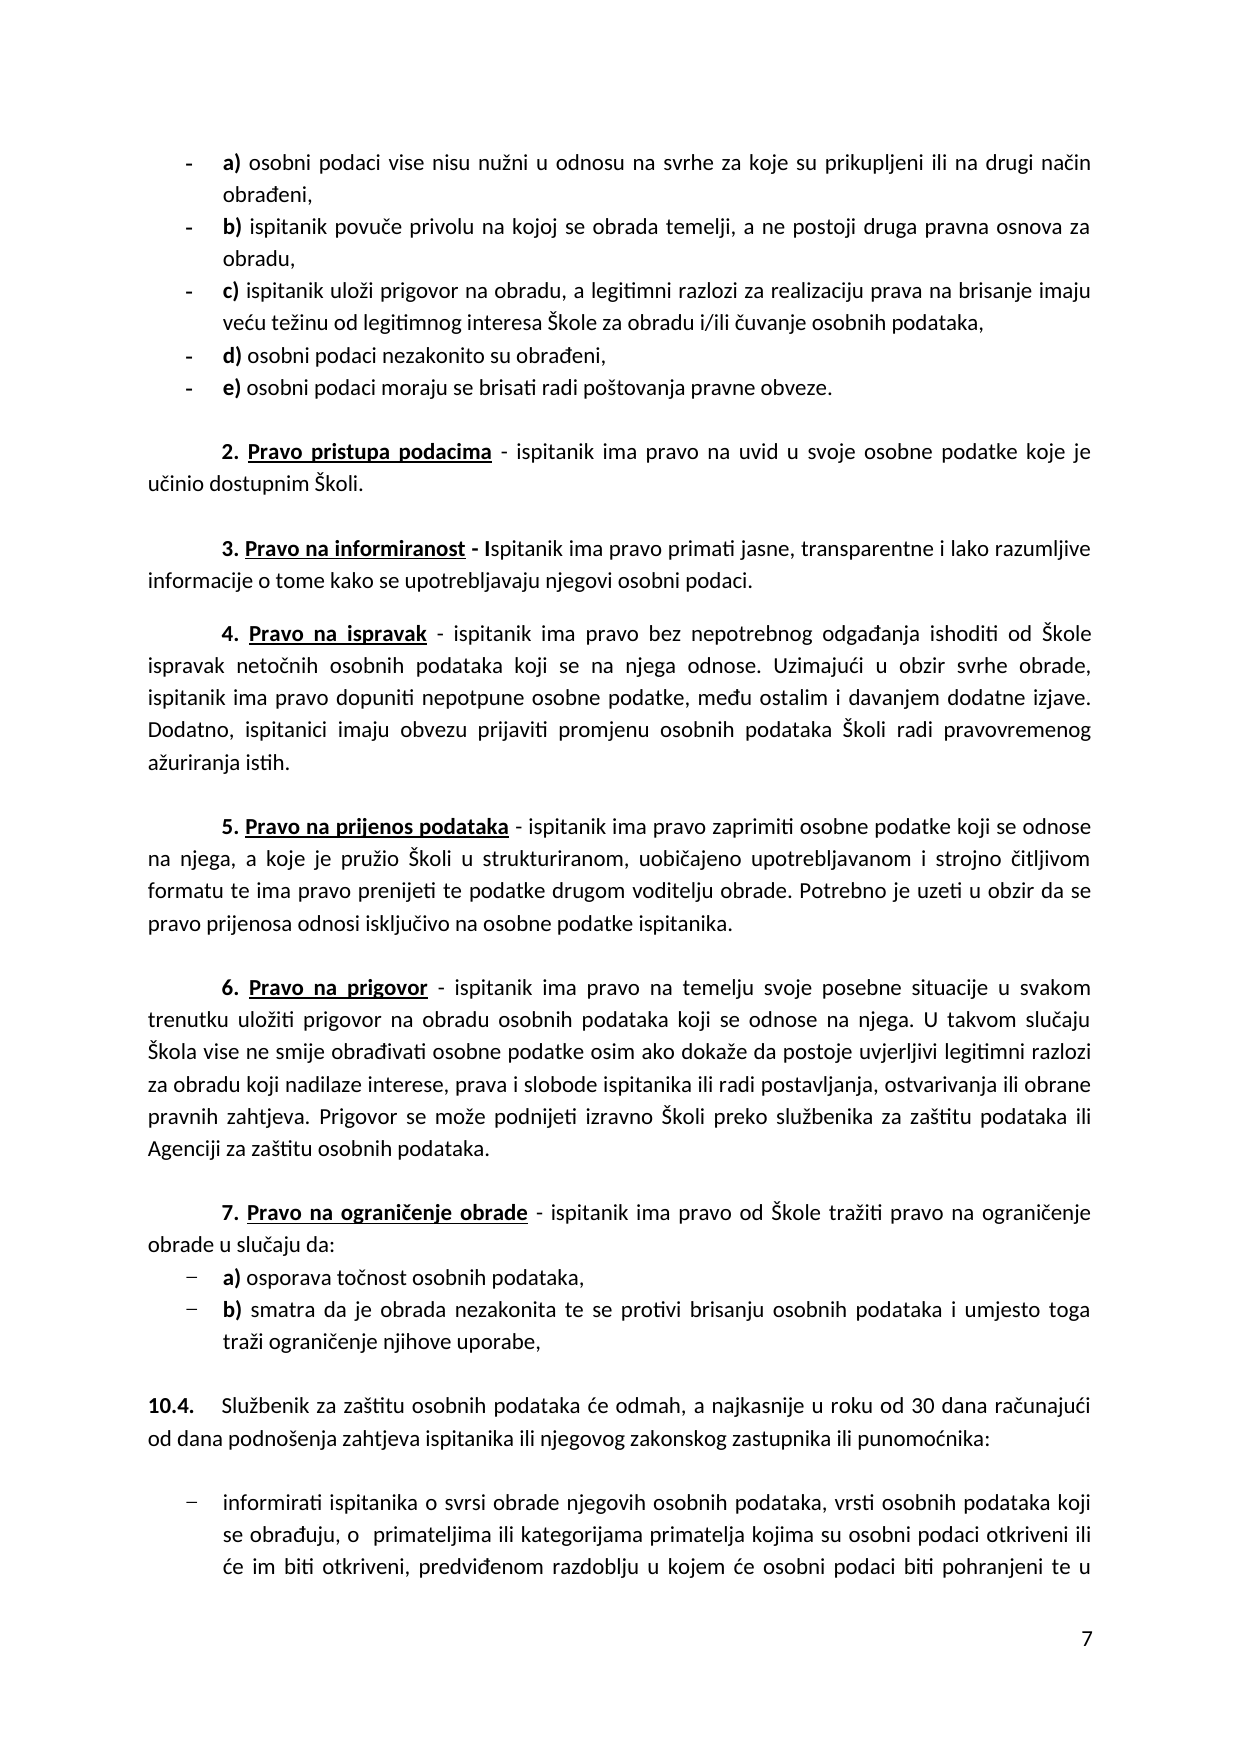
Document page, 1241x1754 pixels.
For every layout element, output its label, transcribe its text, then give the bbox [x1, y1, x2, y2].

text 5. Pravo na prijenos podataka - ispitanik ima pravo zaprimiti osobne podatke koji se odnose na njega, a koje je pružio Školi u strukturiranom, uobičajeno upotrebljavanom i strojno čitljivom formatu te ima pravo prenijeti te podatke drugom voditelju obrade. Potrebno je uzeti u obzir da se pravo prijenosa odnosi isključivo na osobne podatke ispitanika. [148, 812, 1093, 937]
list e) osobni podaci moraju se brisati radi poštovanja pravne obveze. [185, 373, 1093, 401]
text 10.4. Službenik za zaštitu osobnih podataka će odmah, a najkasnije u roku od 30 dana računajući od dana podnošenja zahtjeva ispitanika ili njegovog zakonskog zastupnika ili punomoćnika: [148, 1392, 1093, 1452]
text 4. Pravo na ispravak - ispitanik ima pravo bez nepotrebnog odgađanja ishoditi od Škole ispravak netočnih osobnih podataka koji se na njega odnose. Uzimajući u obzir svrhe obrade, ispitanik ima pravo dopuniti nepotpune osobne podatke, među ostalim i davanjem dodatne izjave. Dodatno, ispitanici imaju obvezu prijaviti promjenu osobnih podataka Školi radi pravovremenog ažuriranja istih. [148, 619, 1093, 776]
text 2. Pravo pristupa podacima - ispitanik ima pravo na uvid u svoje osobne podatke koje je učinio dostupnim Školi. [148, 437, 1093, 497]
list d) osobni podaci nezakonito su obrađeni, [185, 341, 1093, 369]
text 7. Pravo na ograničenje obrade - ispitanik ima pravo od Škole tražiti pravo na ograničenje obrade u slučaju da: [148, 1198, 1093, 1259]
list c) ispitanik uloži prigovor na obradu, a legitimni razlozi za realizaciju prava na brisanje imaju veću težinu od legitimnog interesa Škole za obradu i/ili čuvanje osobnih podataka, [185, 276, 1093, 337]
list b) smatra da je obrada nezakonita te se protivi brisanju osobnih podataka i umjesto toga traži ograničenje njihove uporabe, [185, 1295, 1093, 1355]
text 3. Pravo na informiranost - Ispitanik ima pravo primati jasne, transparentne i lako razumljive informacije o tome kako se upotrebljavaju njegovi osobni podaci. [148, 534, 1093, 594]
list a) osobni podaci vise nisu nužni u odnosu na svrhe za koje su prikupljeni ili na drugi način obrađeni, [185, 148, 1093, 208]
list a) osporava točnost osobnih podataka, [185, 1263, 1093, 1291]
text 6. Pravo na prigovor - ispitanik ima pravo na temelju svoje posebne situacije u svakom trenutku uložiti prigovor na obradu osobnih podataka koji se odnose na njega. U takvom slučaju Škola vise ne smije obrađivati osobne podatke osim ako dokaže da postoje uvjerljivi legitimni razlozi za obradu koji nadilaze interese, prava i slobode ispitanika ili radi postavljanja, ostvarivanja ili obrane pravnih zahtjeva. Prigovor se može podnijeti izravno Školi preko službenika za zaštitu podataka ili Agenciji za zaštitu osobnih podataka. [148, 973, 1093, 1162]
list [185, 1488, 1093, 1581]
list b) ispitanik povuče privolu na kojoj se obrada temelji, a ne postoji druga pravna osnova za obradu, [185, 212, 1093, 272]
